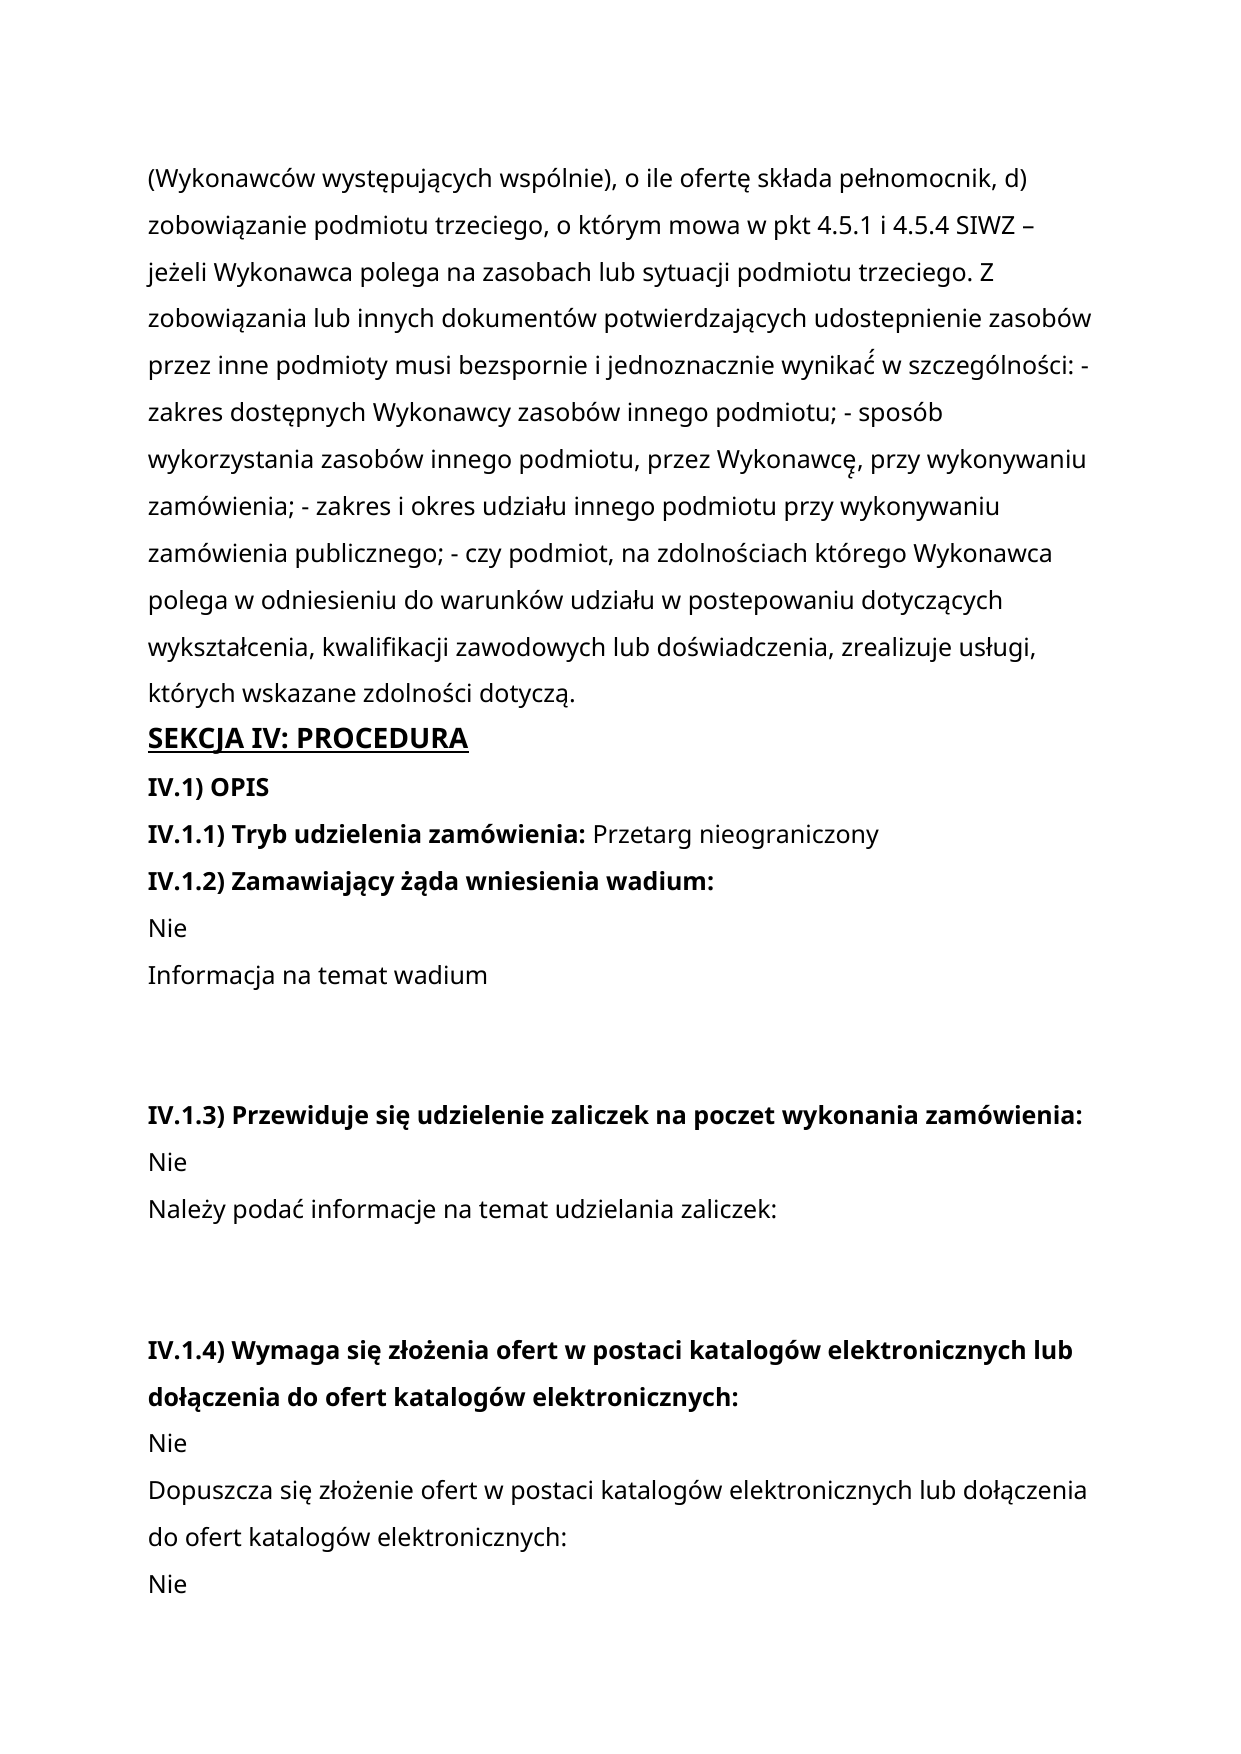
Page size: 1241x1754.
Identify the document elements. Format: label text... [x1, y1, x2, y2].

text SEKCJA IV: PROCEDURA [148, 710, 1093, 757]
text IV.1.3) Przewiduje się udzielenie zaliczek na poczet wykonania zamówienia: [148, 1038, 1093, 1132]
text IV.1.4) Wymaga się złożenia ofert w postaci katalogów elektronicznych lub dołączenia do ofert katalogów elektronicznych: [148, 1273, 1093, 1413]
text IV.1) OPIS IV.1.1) Tryb udzielenia zamówienia: Przetarg nieograniczony IV.1.2) Zamawiający żąda wniesienia wadium: [148, 757, 1093, 898]
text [148, 148, 1093, 710]
text Nie Informacja na temat wadium [148, 898, 1093, 1038]
text Nie Należy podać informacje na temat udzielania zaliczek: [148, 1132, 1093, 1273]
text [148, 1413, 1093, 1601]
